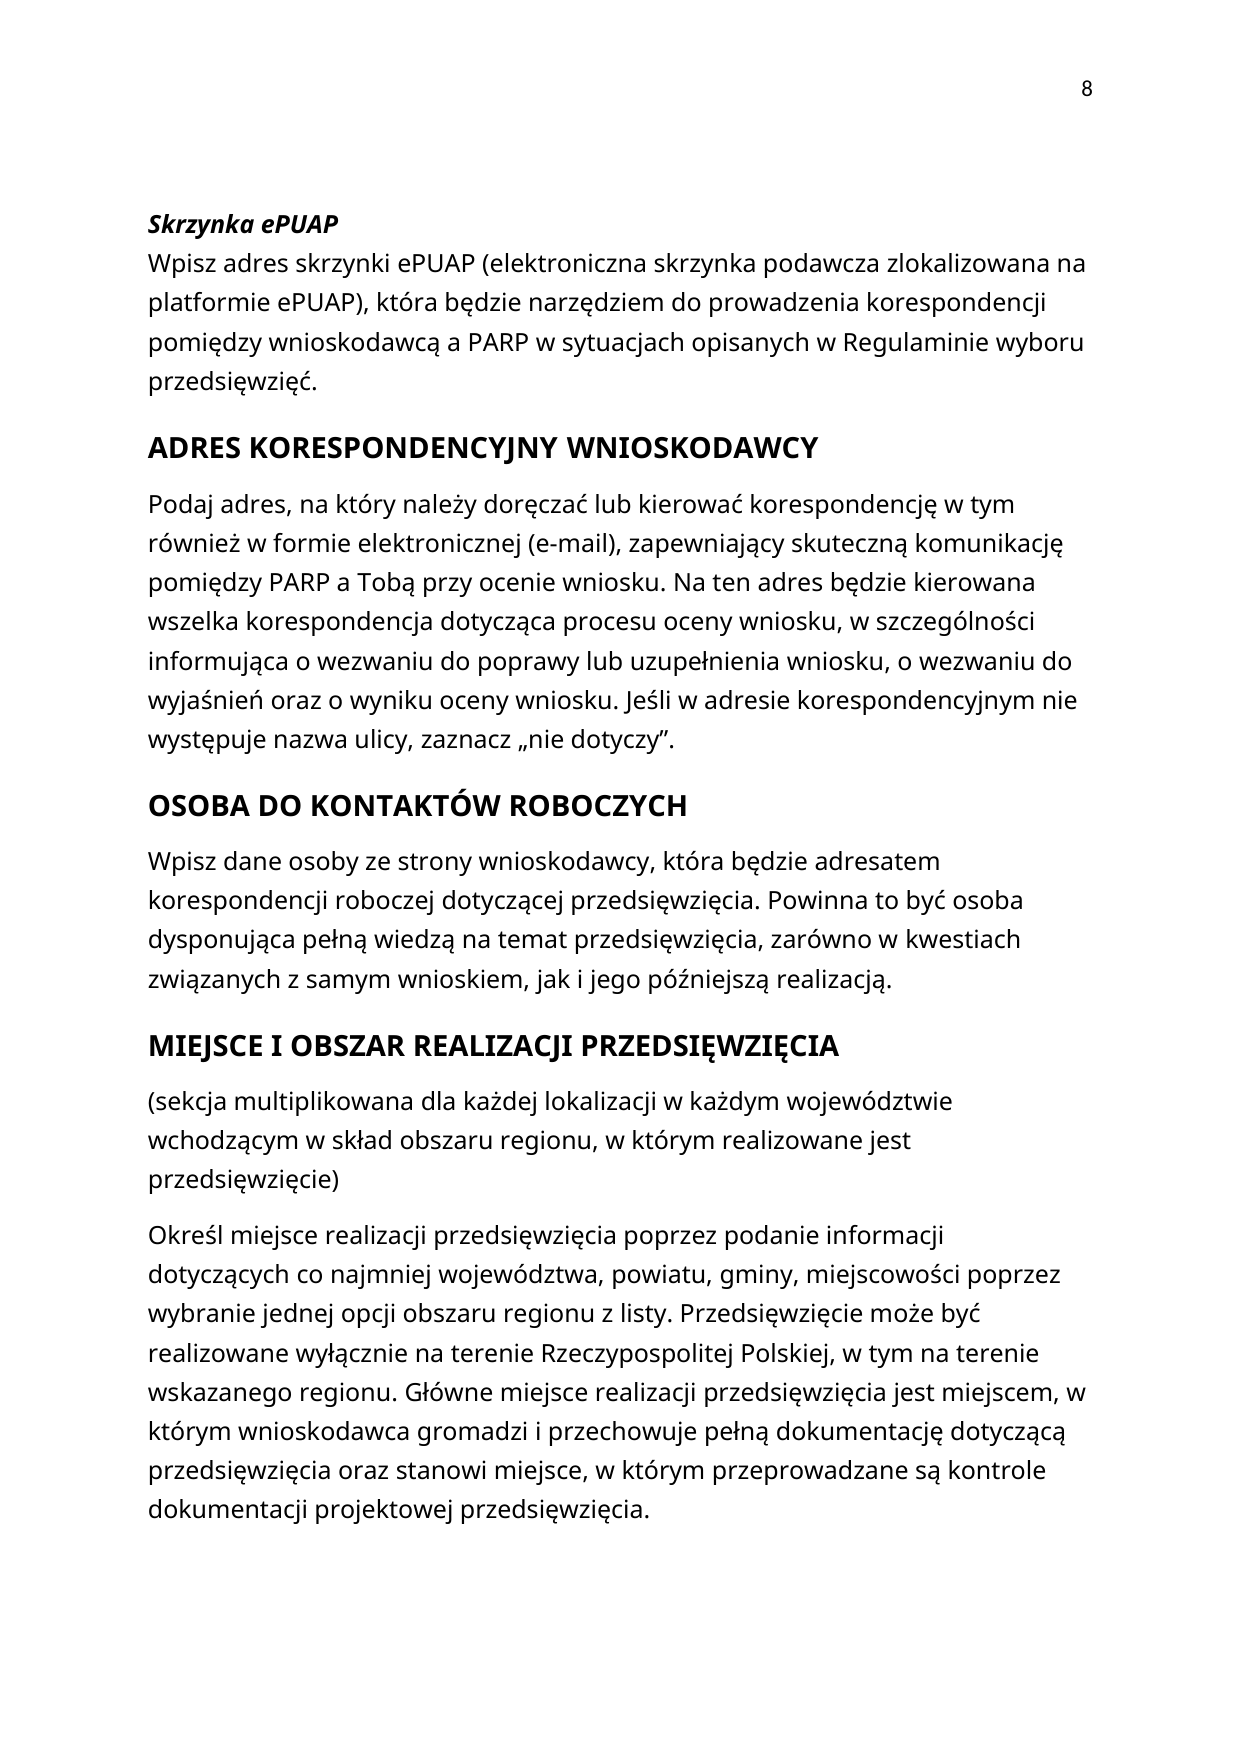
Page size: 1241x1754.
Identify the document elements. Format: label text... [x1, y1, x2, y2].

subtitle OSOBA DO KONTAKTÓW ROBOCZYCH [148, 786, 1093, 825]
text Skrzynka ePUAP [148, 207, 1093, 241]
subtitle ADRES KORESPONDENCYJNY WNIOSKODAWCY [148, 428, 1093, 467]
text Wpisz dane osoby ze strony wnioskodawcy, która będzie adresatem korespondencji roboczej dotyczącej przedsięwzięcia. Powinna to być osoba dysponująca pełną wiedzą na temat przedsięwzięcia, zarówno w kwestiach związanych z samym wnioskiem, jak i jego późniejszą realizacją. [148, 844, 1093, 995]
text Określ miejsce realizacji przedsięwzięcia poprzez podanie informacji dotyczących co najmniej województwa, powiatu, gminy, miejscowości poprzez wybranie jednej opcji obszaru regionu z listy. Przedsięwzięcie może być realizowane wyłącznie na terenie Rzeczypospolitej Polskiej, w tym na terenie wskazanego regionu. Główne miejsce realizacji przedsięwzięcia jest miejscem, w którym wnioskodawca gromadzi i przechowuje pełną dokumentację dotyczącą przedsięwzięcia oraz stanowi miejsce, w którym przeprowadzane są kontrole dokumentacji projektowej przedsięwzięcia. [148, 1218, 1093, 1526]
text (sekcja multiplikowana dla każdej lokalizacji w każdym województwie wchodzącym w skład obszaru regionu, w którym realizowane jest przedsięwzięcie) [148, 1084, 1093, 1196]
subtitle MIEJSCE I OBSZAR REALIZACJI PRZEDSIĘWZIĘCIA [148, 1026, 1093, 1065]
text Podaj adres, na który należy doręczać lub kierować korespondencję w tym również w formie elektronicznej (e-mail), zapewniający skuteczną komunikację pomiędzy PARP a Tobą przy ocenie wniosku. Na ten adres będzie kierowana wszelka korespondencja dotycząca procesu oceny wniosku, w szczególności informująca o wezwaniu do poprawy lub uzupełnienia wniosku, o wezwaniu do wyjaśnień oraz o wyniku oceny wniosku. Jeśli w adresie korespondencyjnym nie występuje nazwa ulicy, zaznacz „nie dotyczy”. [148, 487, 1093, 756]
text Wpisz adres skrzynki ePUAP (elektroniczna skrzynka podawcza zlokalizowana na platformie ePUAP), która będzie narzędziem do prowadzenia korespondencji pomiędzy wnioskodawcą a PARP w sytuacjach opisanych w Regulaminie wyboru przedsięwzięć. [148, 246, 1093, 397]
